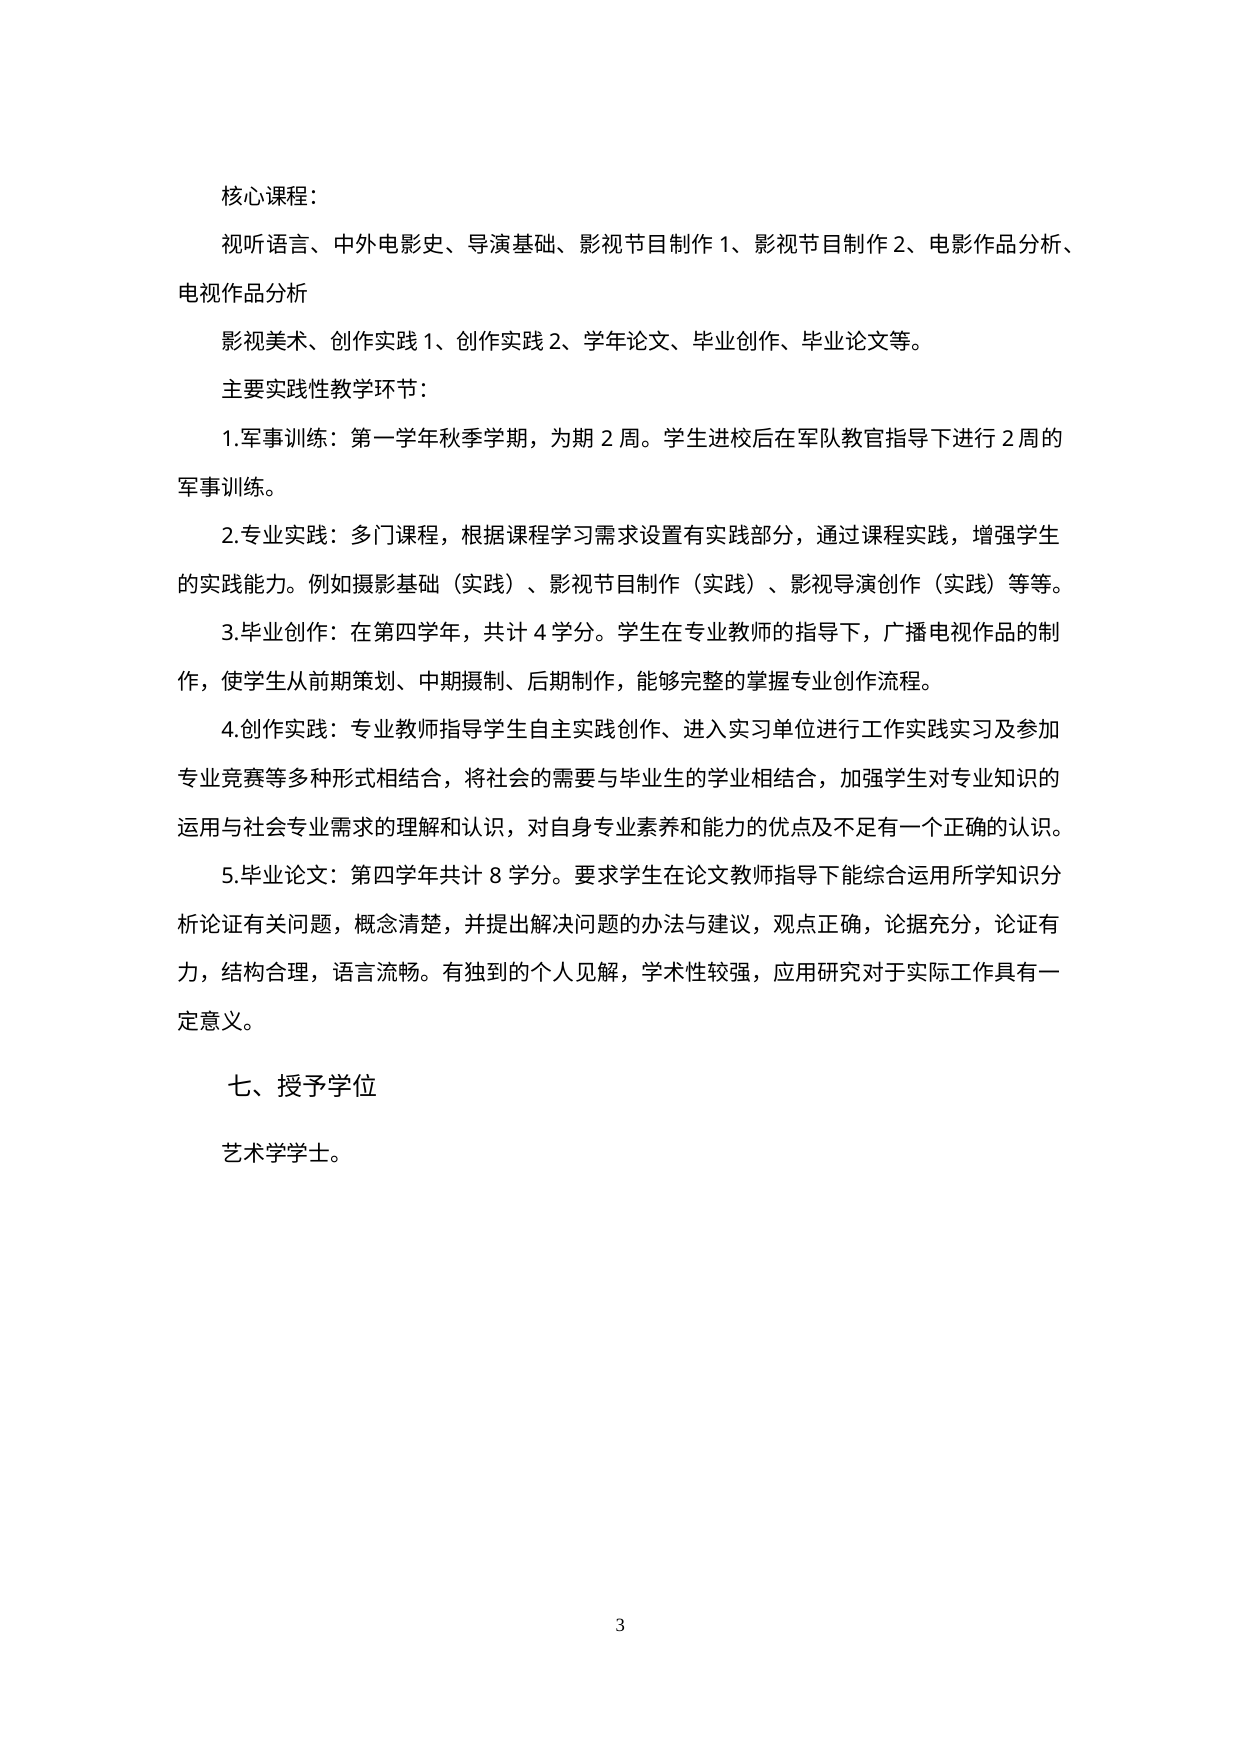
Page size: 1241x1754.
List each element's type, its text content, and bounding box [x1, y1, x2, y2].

text 七、授予学位 [177, 1052, 1063, 1117]
text 视听语言、中外电影史、导演基础、影视节目制作1、影视节目制作2、电影作品分析、电视作品分析 [177, 227, 1063, 308]
text 影视美术、创作实践1、创作实践2、学年论文、毕业创作、毕业论文等。 [177, 324, 1063, 356]
text 4.创作实践：专业教师指导学生自主实践创作、进入实习单位进行工作实践实习及参加专业竞赛等多种形式相结合，将社会的需要与毕业生的学业相结合，加强学生对专业知识的运用与社会专业需求的理解和认识，对自身专业素养和能力的优点及不足有一个正确的认识。 [177, 712, 1063, 842]
text 核心课程： [177, 178, 1063, 211]
text 5.毕业论文：第四学年共计 8 学分。要求学生在论文教师指导下能综合运用所学知识分析论证有关问题，概念清楚，并提出解决问题的办法与建议，观点正确，论据充分，论证有力，结构合理，语言流畅。有独到的个人见解，学术性较强，应用研究对于实际工作具有一定意义。 [177, 857, 1063, 1036]
text 2.专业实践：多门课程，根据课程学习需求设置有实践部分，通过课程实践，增强学生的实践能力。例如摄影基础（实践）、影视节目制作（实践）、影视导演创作（实践）等等。 [177, 517, 1063, 599]
text 艺术学学士。 [177, 1135, 1063, 1168]
text 3.毕业创作：在第四学年，共计4学分。学生在专业教师的指导下，广播电视作品的制作，使学生从前期策划、中期摄制、后期制作，能够完整的掌握专业创作流程。 [177, 614, 1063, 696]
text 主要实践性教学环节： [177, 372, 1063, 404]
text 1.军事训练：第一学年秋季学期，为期 2 周。学生进校后在军队教官指导下进行2周的军事训练。 [177, 420, 1063, 502]
